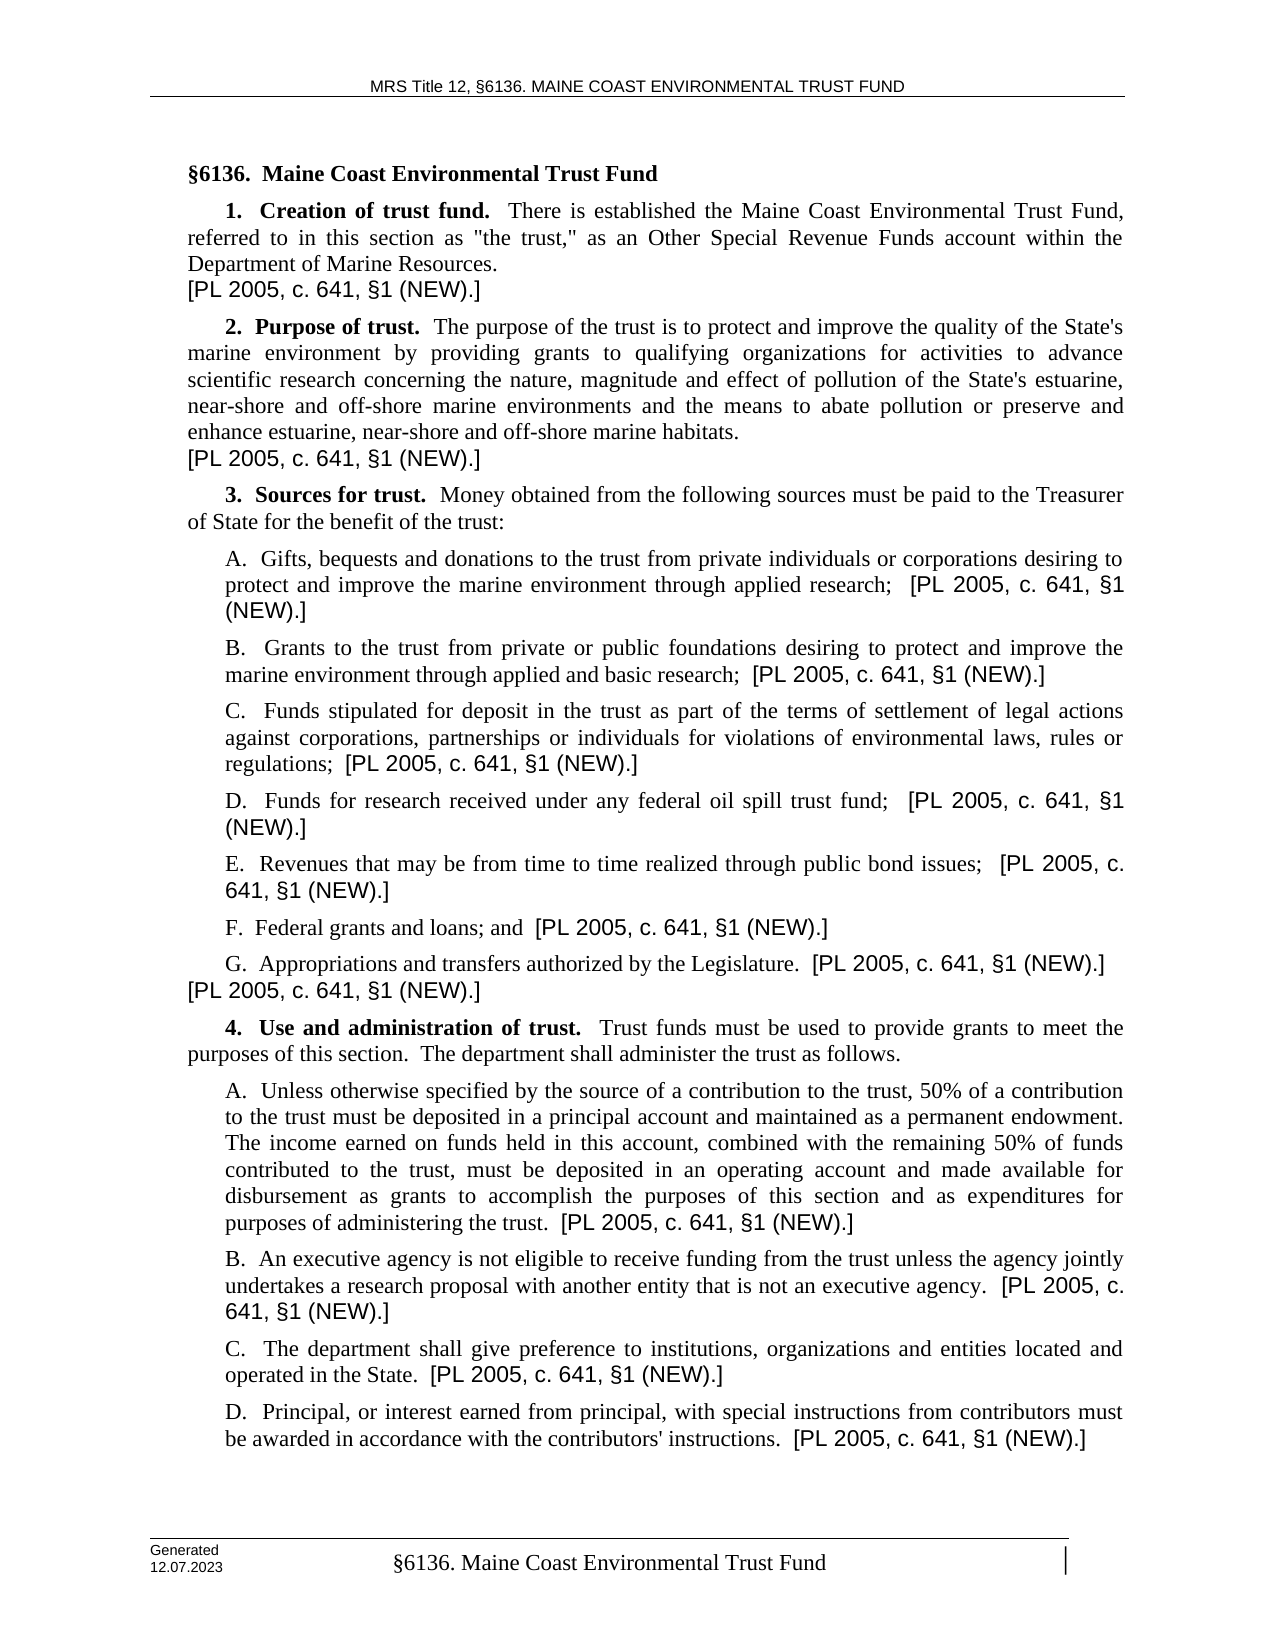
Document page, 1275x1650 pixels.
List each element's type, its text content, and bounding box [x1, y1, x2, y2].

text [PL 2005, c. 641, §1 (NEW).] [187, 276, 1125, 303]
text B. Grants to the trust from private or public foundations desiring to protect and improve the marine environment through applied and basic research; [PL 2005, c. 641, §1 (NEW).] [225, 634, 1125, 687]
text [PL 2005, c. 641, §1 (NEW).] [187, 445, 1125, 471]
text [PL 2005, c. 641, §1 (NEW).] [187, 977, 1125, 1003]
text 2. Purpose of trust. The purpose of the trust is to protect and improve the quality of the State's marine environment by providing grants to qualifying organizations for activities to advance scientific research concerning the nature, magnitude and effect of pollution of the State's estuarine, near-shore and off-shore marine environments and the means to abate pollution or preserve and enhance estuarine, near-shore and off-shore marine habitats. [187, 313, 1125, 445]
text 3. Sources for trust. Money obtained from the following sources must be paid to the Treasurer of State for the benefit of the trust: [187, 482, 1125, 534]
text C. The department shall give preference to institutions, organizations and entities located and operated in the State. [PL 2005, c. 641, §1 (NEW).] [225, 1335, 1125, 1388]
text C. Funds stipulated for deposit in the trust as part of the terms of settlement of legal actions against corporations, partnerships or individuals for violations of environmental laws, rules or regulations; [PL 2005, c. 641, §1 (NEW).] [225, 697, 1125, 777]
text §6136. Maine Coast Environmental Trust Fund [187, 160, 1125, 187]
text D. Principal, or interest earned from principal, with special instructions from contributors must be awarded in accordance with the contributors' instructions. [PL 2005, c. 641, §1 (NEW).] [225, 1398, 1125, 1451]
text F. Federal grants and loans; and [PL 2005, c. 641, §1 (NEW).] [225, 913, 1125, 940]
text 4. Use and administration of trust. Trust funds must be used to provide grants to meet the purposes of this section. The department shall administer the trust as follows. [187, 1014, 1125, 1066]
text D. Funds for research received under any federal oil spill trust fund; [PL 2005, c. 641, §1 (NEW).] [225, 787, 1125, 840]
text G. Appropriations and transfers authorized by the Legislature. [PL 2005, c. 641, §1 (NEW).] [225, 950, 1125, 977]
text E. Revenues that may be from time to time realized through public bond issues; [PL 2005, c. 641, §1 (NEW).] [225, 850, 1125, 903]
text 1. Creation of trust fund. There is established the Maine Coast Environmental Trust Fund, referred to in this section as "the trust," as an Other Special Revenue Funds account within the Department of Marine Resources. [187, 197, 1125, 276]
text B. An executive agency is not eligible to receive funding from the trust unless the agency jointly undertakes a research proposal with another entity that is not an executive agency. [PL 2005, c. 641, §1 (NEW).] [225, 1245, 1125, 1324]
text A. Unless otherwise specified by the source of a contribution to the trust, 50% of a contribution to the trust must be deposited in a principal account and maintained as a permanent endowment. The income earned on funds held in this account, combined with the remaining 50% of funds contributed to the trust, must be deposited in an operating account and made available for disbursement as grants to accomplish the purposes of this section and as expenditures for purposes of administering the trust. [PL 2005, c. 641, §1 (NEW).] [225, 1077, 1125, 1235]
text A. Gifts, bequests and donations to the trust from private individuals or corporations desiring to protect and improve the marine environment through applied research; [PL 2005, c. 641, §1 (NEW).] [225, 545, 1125, 624]
